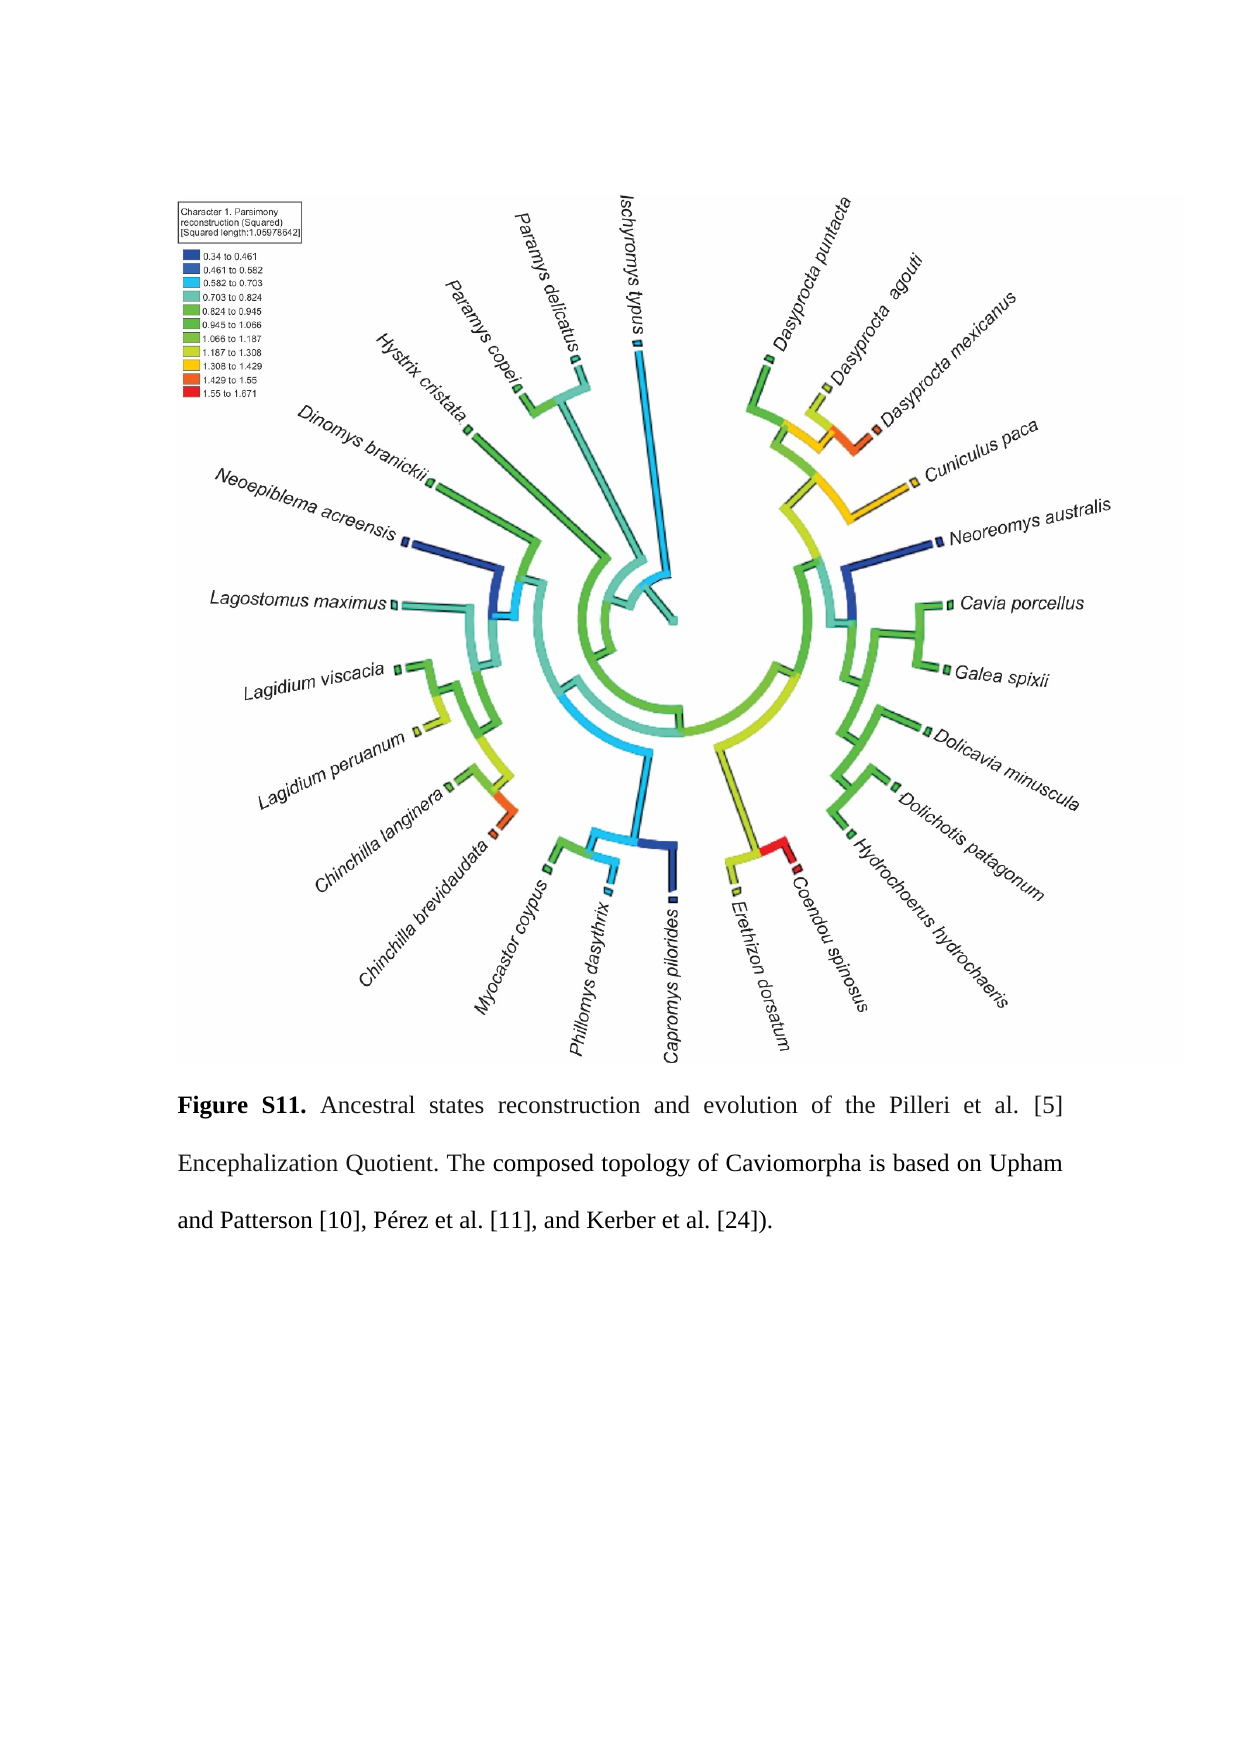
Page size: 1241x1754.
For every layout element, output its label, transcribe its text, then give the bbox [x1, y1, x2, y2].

picture [177, 195, 1184, 1063]
text Figure S11. Ancestral states reconstruction and evolution of the Pilleri et al. [5] Encephalization Quotient. The composed topology of Caviomorpha is based on Upham and Patterson [10], Pérez et al. [11], and Kerber et al. [24]). [177, 1091, 1063, 1234]
